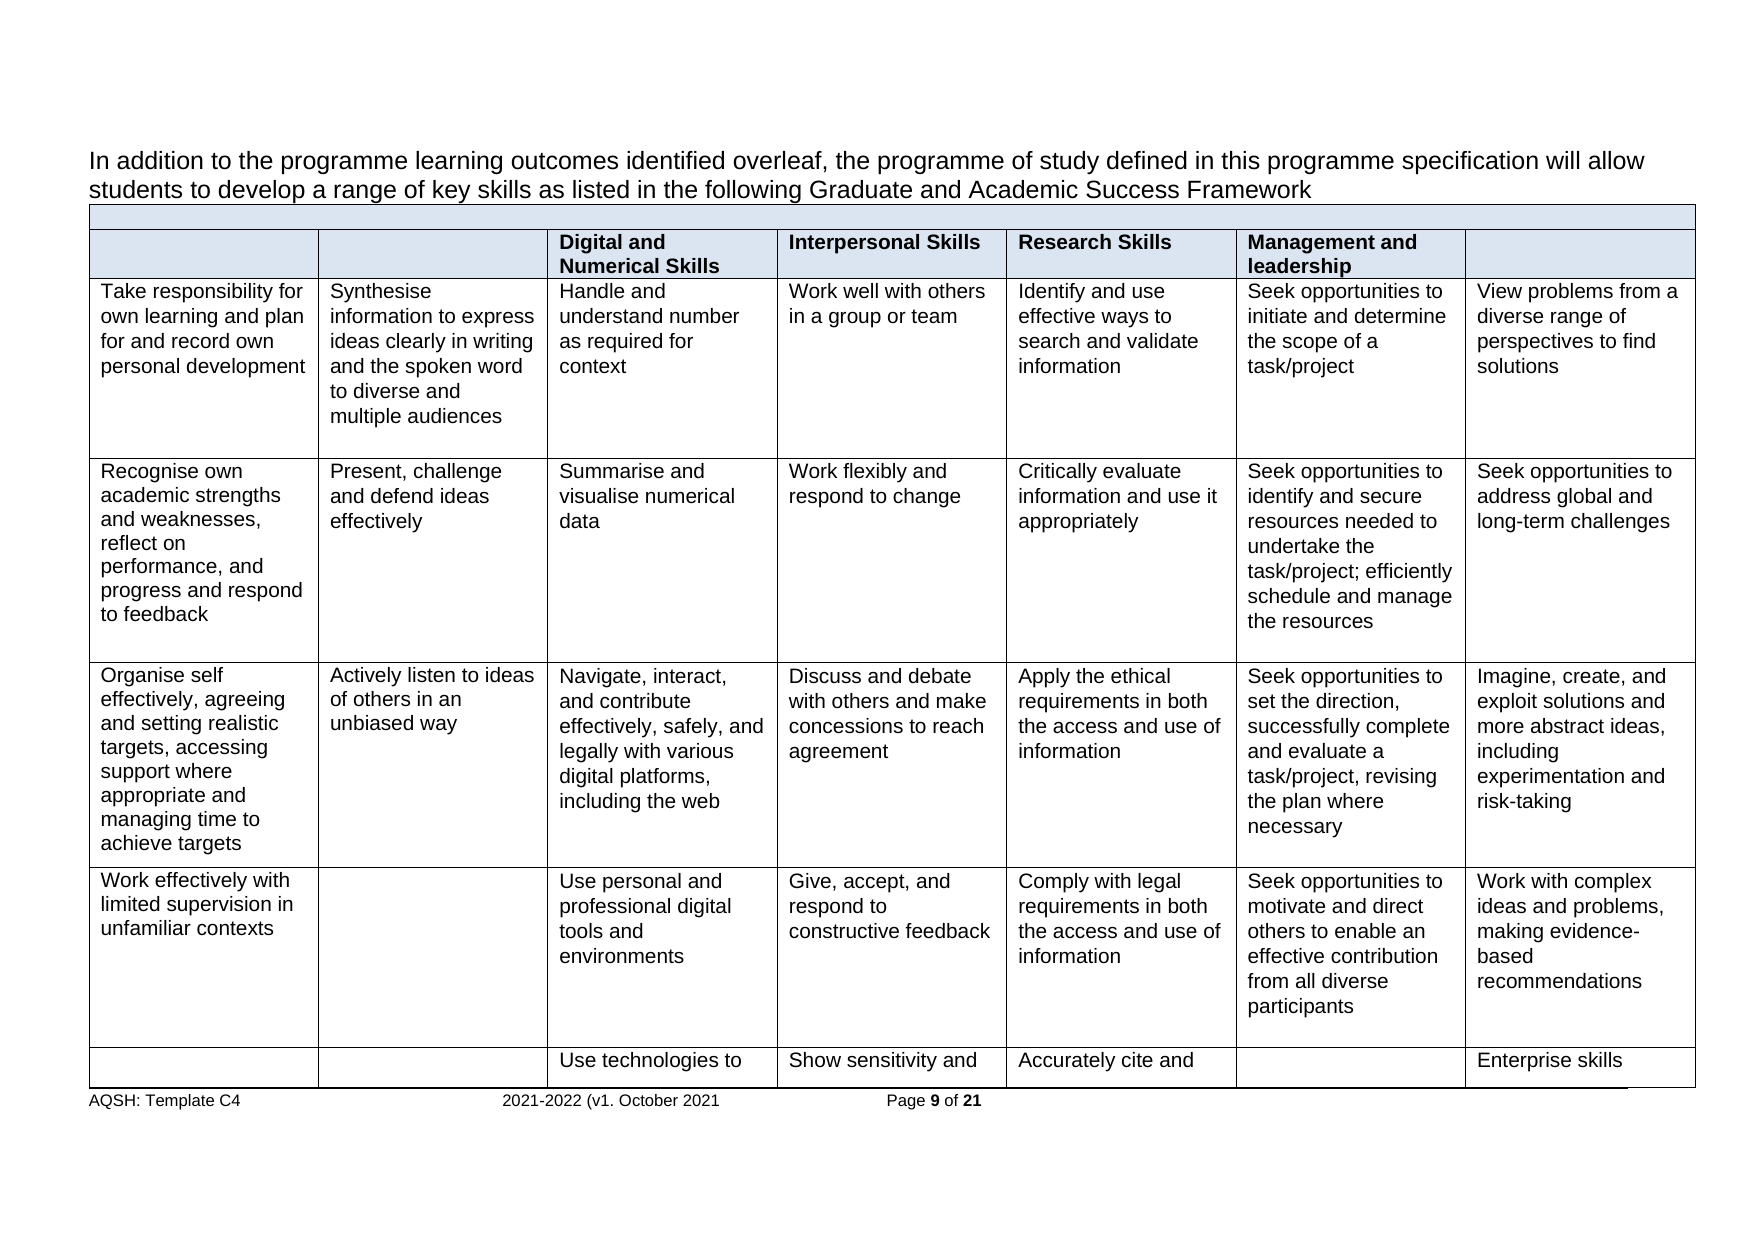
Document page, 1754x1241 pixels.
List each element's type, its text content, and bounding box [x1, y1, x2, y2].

table_cell Work effectively with limited supervision in unfamiliar contexts [90, 868, 318, 1047]
table_cell [1237, 1048, 1465, 1087]
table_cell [1007, 1048, 1236, 1087]
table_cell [548, 1048, 777, 1087]
table_cell Seek opportunities to identify and secure resources needed to undertake the task/project; efficiently schedule and manage the resources [1237, 459, 1465, 662]
table_cell Discuss and debate with others and make concessions to reach agreement [778, 663, 1006, 867]
table_cell Present, challenge and defend ideas effectively [319, 459, 547, 662]
table_cell View problems from a diverse range of perspectives to find solutions [1466, 279, 1695, 457]
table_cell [1466, 1048, 1695, 1087]
table_cell Work flexibly and respond to change [778, 459, 1006, 662]
table_cell Use personal and professional digital tools and environments [548, 868, 777, 1047]
table_cell Actively listen to ideas of others in an unbiased way [319, 663, 547, 867]
table_cell [319, 230, 547, 278]
table_cell Research Skills [1007, 230, 1236, 278]
table_cell [319, 868, 547, 1047]
table_cell [90, 230, 318, 278]
table_cell Handle and understand number as required for context [548, 279, 777, 457]
table_cell Digital and Numerical Skills [548, 230, 777, 278]
table_header [90, 205, 1695, 229]
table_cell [778, 1048, 1006, 1087]
table_cell Organise self effectively, agreeing and setting realistic targets, accessing support where appropriate and managing time to achieve targets [90, 663, 318, 867]
table_cell Interpersonal Skills [778, 230, 1006, 278]
table_cell Work well with others in a group or team [778, 279, 1006, 457]
table_cell Management and leadership [1237, 230, 1465, 278]
table_cell Give, accept, and respond to constructive feedback [778, 868, 1006, 1047]
table_cell Seek opportunities to initiate and determine the scope of a task/project [1237, 279, 1465, 457]
table_cell [1466, 230, 1695, 278]
table_cell Critically evaluate information and use it appropriately [1007, 459, 1236, 662]
table_cell Identify and use effective ways to search and validate information [1007, 279, 1236, 457]
table_cell Seek opportunities to set the direction, successfully complete and evaluate a task/project, revising the plan where necessary [1237, 663, 1465, 867]
table_cell Navigate, interact, and contribute effectively, safely, and legally with various digital platforms, including the web [548, 663, 777, 867]
table_cell Work with complex ideas and problems, making evidence-based recommendations [1466, 868, 1695, 1047]
table_cell Synthesise information to express ideas clearly in writing and the spoken word to diverse and multiple audiences [319, 279, 547, 457]
table_cell Recognise own academic strengths and weaknesses, reflect on performance, and progress and respond to feedback [90, 459, 318, 662]
table_cell Take responsibility for own learning and plan for and record own personal development [90, 279, 318, 457]
table_cell Imagine, create, and exploit solutions and more abstract ideas, including experimentation and risk-taking [1466, 663, 1695, 867]
table_cell Seek opportunities to address global and long-term challenges [1466, 459, 1695, 662]
text In addition to the programme learning outcomes identified overleaf, the programme of study defined in this programme specification will allow students to develop a range of key skills as listed in the following Graduate and Academic Success Framework [89, 146, 1665, 204]
table_cell Comply with legal requirements in both the access and use of information [1007, 868, 1236, 1047]
table_cell Summarise and visualise numerical data [548, 459, 777, 662]
table_cell [319, 1048, 547, 1087]
table_cell Seek opportunities to motivate and direct others to enable an effective contribution from all diverse participants [1237, 868, 1465, 1047]
table_cell [90, 1048, 318, 1087]
table_cell Apply the ethical requirements in both the access and use of information [1007, 663, 1236, 867]
